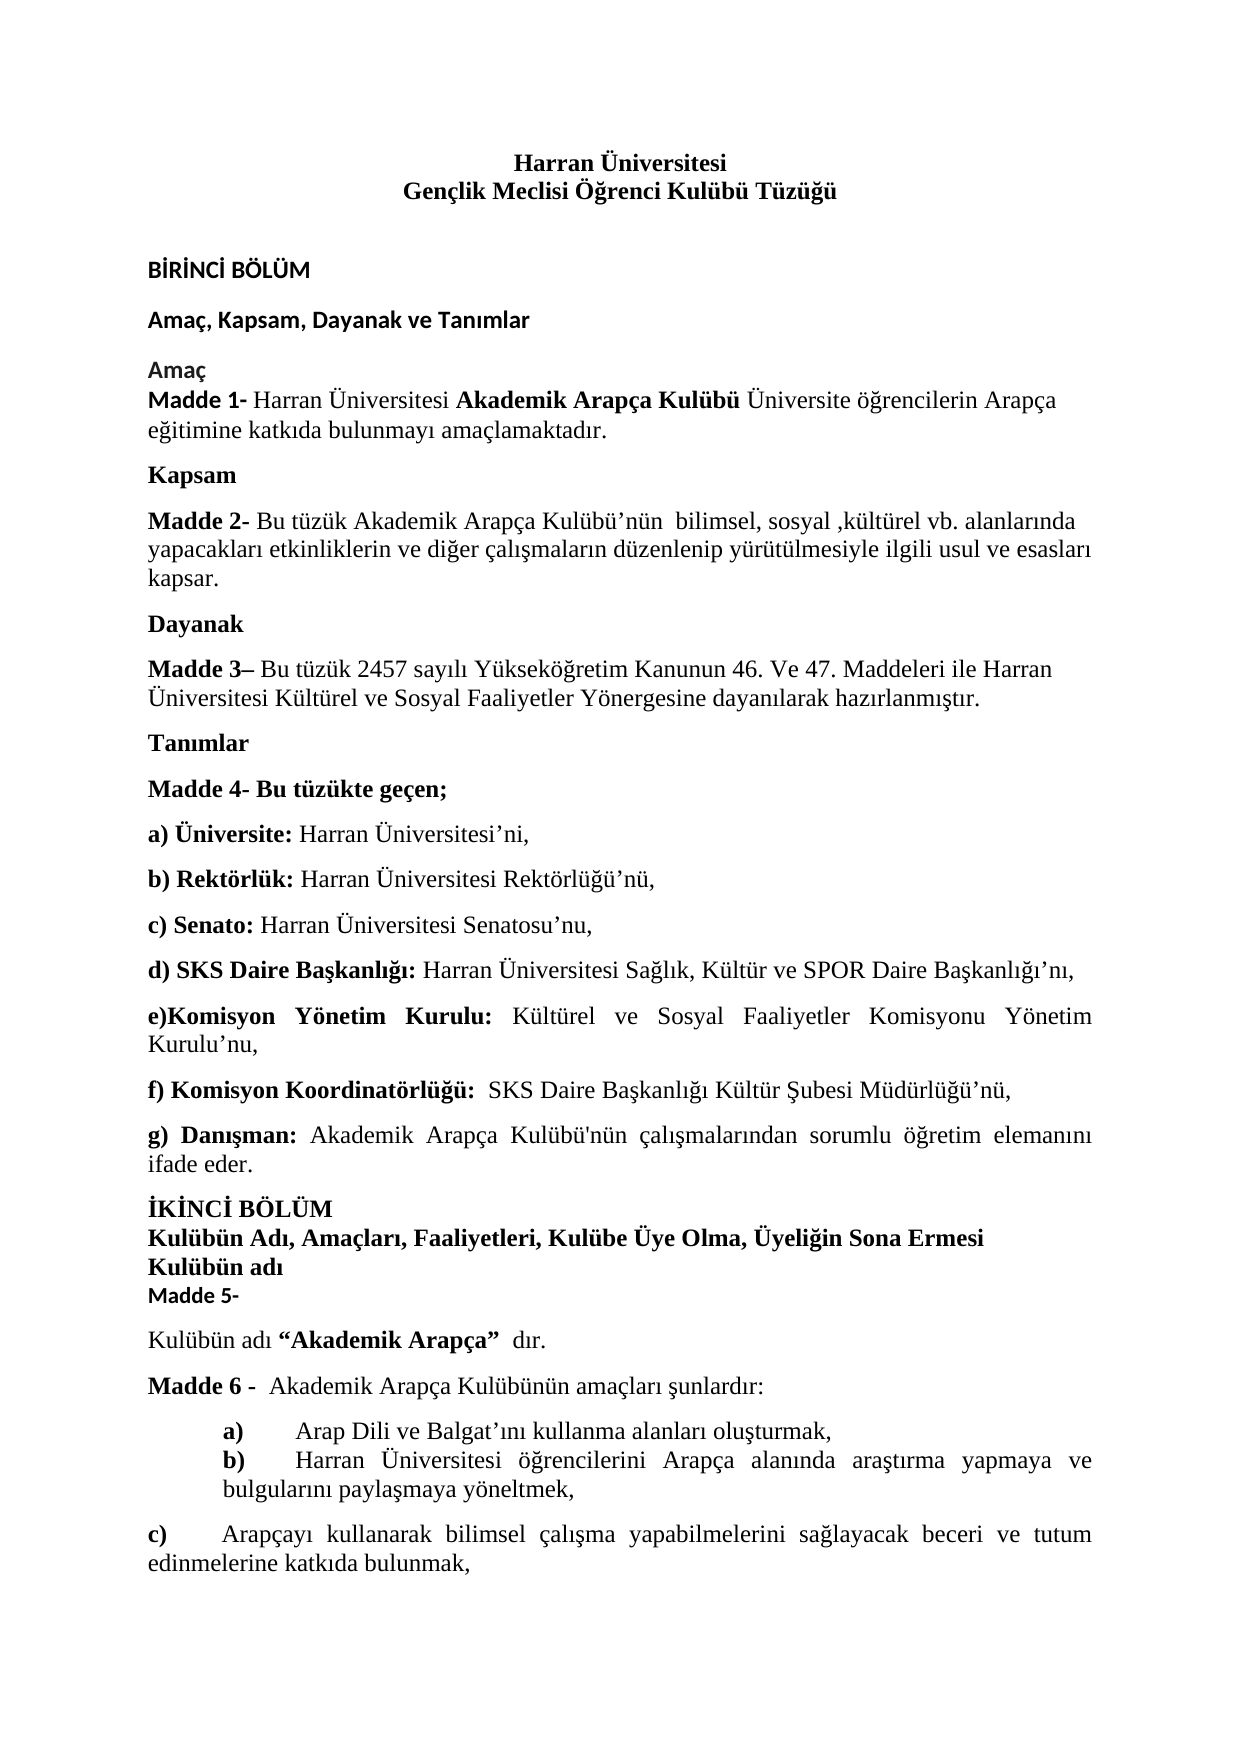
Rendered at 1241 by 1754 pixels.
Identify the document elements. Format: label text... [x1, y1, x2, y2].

text a) Üniversite: Harran Üniversitesi’ni, [148, 819, 1093, 848]
text Madde 6 - Akademik Arapça Kulübünün amaçları şunlardır: [148, 1371, 1093, 1399]
text Amaç Madde 1- Harran Üniversitesi Akademik Arapça Kulübü Üniversite öğrencilerin Arapça eğitimine katkıda bulunmayı amaçlamaktadır. [148, 354, 1093, 444]
text Madde 5- [148, 1281, 1093, 1309]
text c) Senato: Harran Üniversitesi Senatosu’nu, [148, 910, 1093, 939]
text Kulübün adı [148, 1252, 1093, 1281]
text BİRİNCİ BÖLÜM [148, 255, 1093, 285]
text Harran Üniversitesi [148, 148, 1093, 176]
text Kulübün adı “Akademik Arapça” dır. [148, 1325, 1093, 1354]
text g) Danışman: Akademik Arapça Kulübü'nün çalışmalarından sorumlu öğretim elemanını ifade eder. [148, 1120, 1093, 1178]
list Arapçayı kullanarak bilimsel çalışma yapabilmelerini sağlayacak beceri ve tutum edinmelerine katkıda bulunmak, [148, 1519, 1093, 1577]
text Madde 4- Bu tüzükte geçen; [148, 774, 1093, 802]
text Kulübün Adı, Amaçları, Faaliyetleri, Kulübe Üye Olma, Üyeliğin Sona Ermesi [148, 1223, 1093, 1252]
text Amaç, Kapsam, Dayanak ve Tanımlar [148, 304, 1093, 335]
text Kapsam [148, 460, 1093, 489]
text Tanımlar [148, 728, 1093, 757]
list Harran Üniversitesi öğrencilerini Arapça alanında araştırma yapmaya ve bulgularını paylaşmaya yöneltmek, [223, 1445, 1093, 1502]
text İKİNCİ BÖLÜM [148, 1194, 1093, 1223]
text f) Komisyon Koordinatörlüğü: SKS Daire Başkanlığı Kültür Şubesi Müdürlüğü’nü, [148, 1075, 1093, 1104]
text Dayanak [148, 609, 1093, 637]
text e)Komisyon Yönetim Kurulu: Kültürel ve Sosyal Faaliyetler Komisyonu Yönetim Kurulu’nu, [148, 1001, 1093, 1058]
list Arap Dili ve Balgat’ını kullanma alanları oluşturmak, [223, 1416, 1093, 1445]
text b) Rektörlük: Harran Üniversitesi Rektörlüğü’nü, [148, 864, 1093, 893]
text Madde 2- Bu tüzük Akademik Arapça Kulübü’nün bilimsel, sosyal ,kültürel vb. alanlarında yapacakları etkinliklerin ve diğer çalışmaların düzenlenip yürütülmesiyle ilgili usul ve esasları kapsar. [148, 506, 1093, 592]
text d) SKS Daire Başkanlığı: Harran Üniversitesi Sağlık, Kültür ve SPOR Daire Başkanlığı’nı, [148, 955, 1093, 984]
text Gençlik Meclisi Öğrenci Kulübü Tüzüğü [148, 176, 1093, 205]
text Madde 3– Bu tüzük 2457 sayılı Yükseköğretim Kanunun 46. Ve 47. Maddeleri ile Harran Üniversitesi Kültürel ve Sosyal Faaliyetler Yönergesine dayanılarak hazırlanmıştır. [148, 654, 1093, 712]
